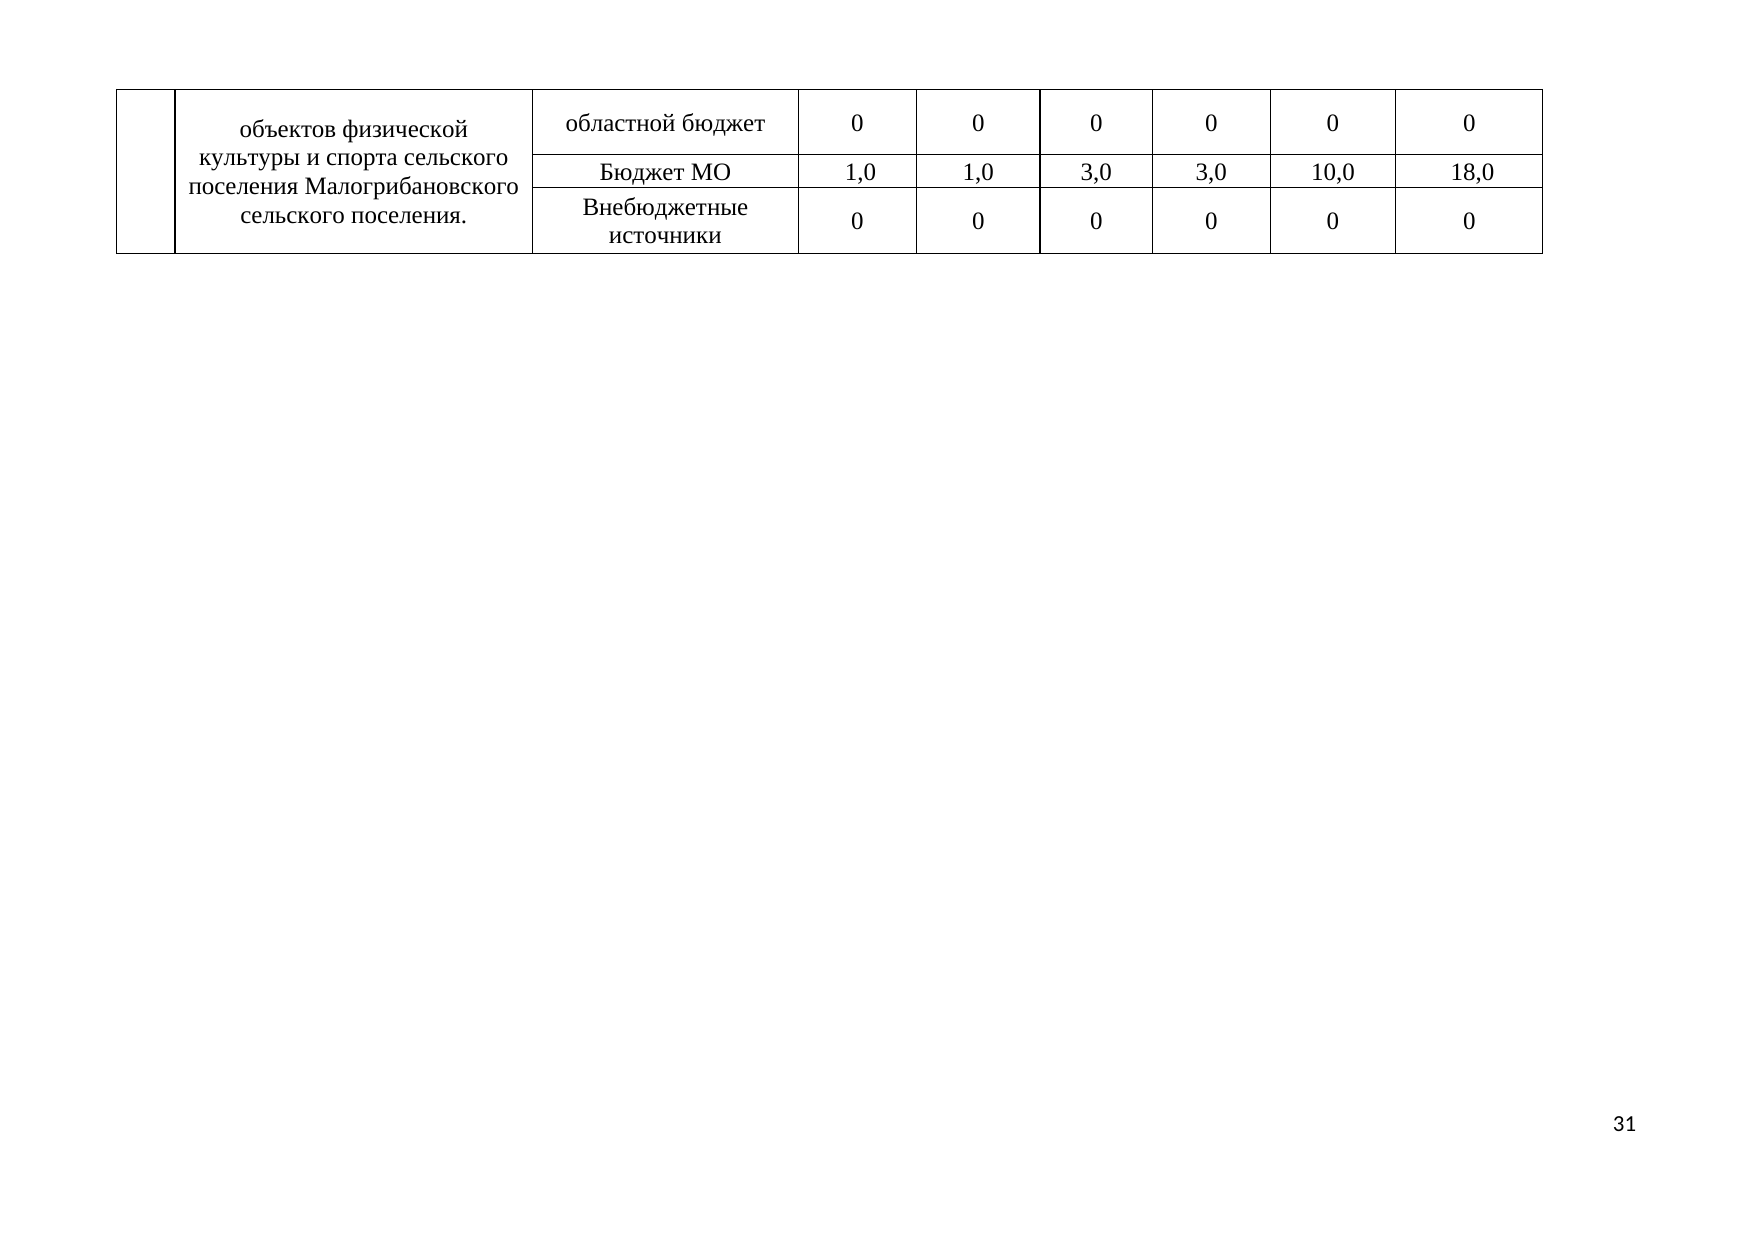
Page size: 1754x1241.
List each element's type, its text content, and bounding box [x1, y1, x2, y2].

table_cell 18,0 [1396, 155, 1542, 187]
table_cell 0 [1271, 90, 1395, 154]
table_cell 0 [799, 90, 916, 154]
table_cell 0 [1271, 188, 1395, 253]
table_cell 0 [1041, 90, 1152, 154]
table_cell 10,0 [1271, 155, 1395, 187]
table_cell областной бюджет [533, 90, 798, 154]
table_cell 3,0 [1153, 155, 1270, 187]
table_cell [176, 90, 532, 253]
table_cell 3 [117, 90, 174, 253]
table_cell Бюджет МО [533, 155, 798, 187]
table_cell Внебюджетные источники [533, 188, 798, 253]
table_cell 1,0 [917, 155, 1039, 187]
table_cell 1,0 [799, 155, 916, 187]
table_cell 0 [799, 188, 916, 253]
table_cell 0 [1041, 188, 1152, 253]
table_cell 0 [917, 90, 1039, 154]
table_cell 0 [1153, 188, 1270, 253]
table_cell 3,0 [1041, 155, 1152, 187]
table_cell 0 [917, 188, 1039, 253]
table_cell 0 [1396, 90, 1542, 154]
table_cell 0 [1153, 90, 1270, 154]
table_cell 0 [1396, 188, 1542, 253]
